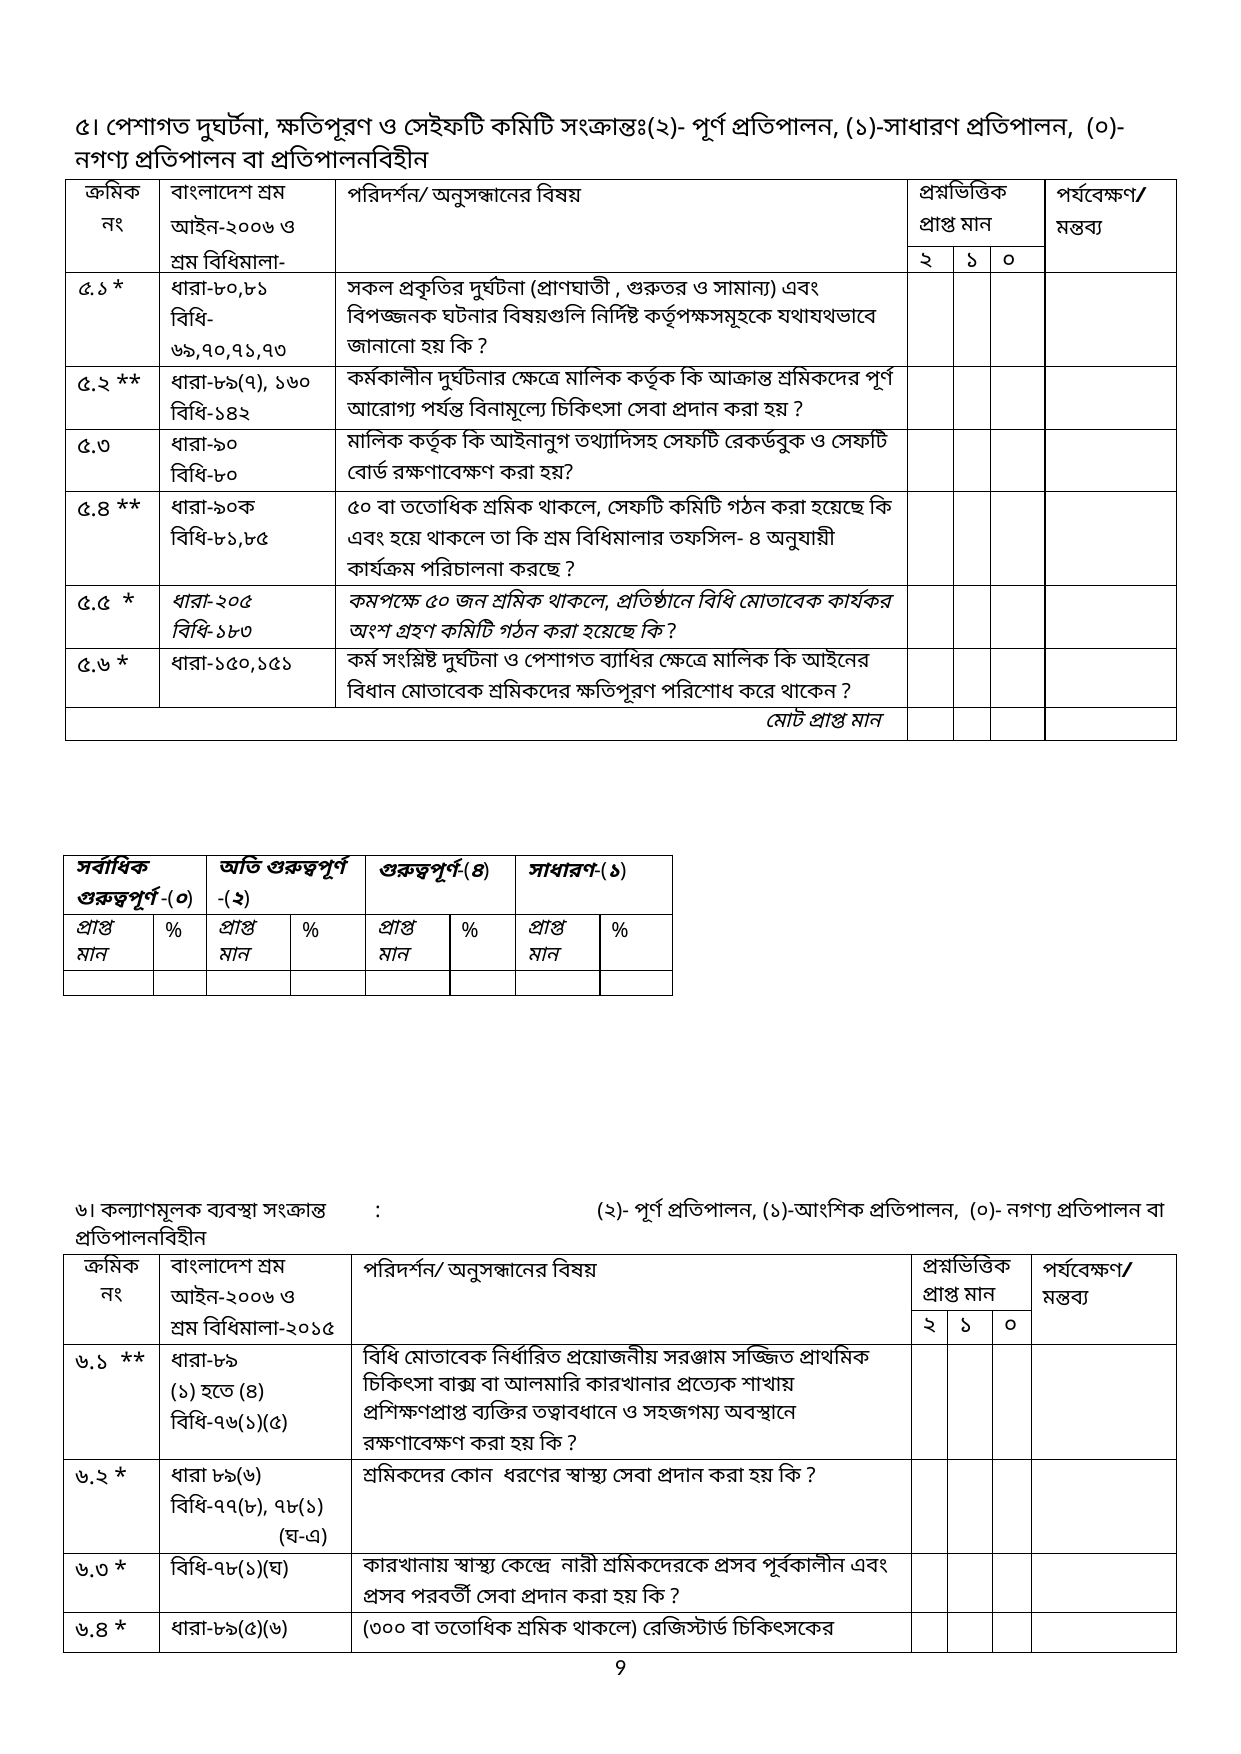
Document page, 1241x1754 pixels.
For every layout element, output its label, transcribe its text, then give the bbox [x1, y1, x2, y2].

table_cell কমপক্ষে ৫০ জন শ্রমিক থাকলে, প্রতিষ্ঠানে বিধি মোতাবেক কার্যকর অংশ গ্রহণ কমিটি গঠন করা হয়েছে কি ? [336, 586, 907, 647]
table_cell বিধি-৭৮(১)(ঘ) [160, 1554, 351, 1612]
table_cell [908, 586, 953, 647]
table_cell প্রাপ্ত মান [207, 915, 290, 970]
table_cell [912, 1345, 947, 1459]
table_cell [991, 430, 1044, 491]
table_cell % [291, 915, 365, 970]
table_header পর্যবেক্ষণ/মন্তব্য [1046, 180, 1176, 272]
table_cell ৫.৫ * [66, 586, 159, 647]
table_cell ধারা ৮৯(৬) বিধি-৭৭(৮), ৭৮(১) (ঘ-এ) [160, 1460, 351, 1552]
table_cell ০ [991, 247, 1044, 272]
table_cell [1032, 1613, 1176, 1652]
table_cell কর্ম সংশ্লিষ্ট দুর্ঘটনা ও পেশাগত ব্যাধির ক্ষেত্রে মালিক কি আইনের বিধান মোতাবেক শ্রমিকদের ক্ষতিপূরণ পরিশোধ করে থাকেন ? [336, 649, 907, 707]
table_cell ২ [908, 247, 953, 272]
table_cell ধারা-৯০ক বিধি-৮১,৮৫ [160, 492, 335, 585]
table_header অতি গুরুত্বপূর্ণ -(২) [207, 856, 365, 914]
table_cell [1046, 367, 1176, 428]
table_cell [352, 1613, 911, 1652]
table_cell [954, 430, 990, 491]
table_cell [948, 1460, 992, 1552]
table_header গুরুত্বপূর্ণ-(৪) [366, 856, 515, 914]
table_cell ৫.৪ ** [66, 492, 159, 585]
table_cell [991, 708, 1044, 740]
table_cell ধারা-১৫০,১৫১ [160, 649, 335, 707]
table_cell [1046, 430, 1176, 491]
table_cell ১ [948, 1311, 992, 1344]
table_header পরিদর্শন/ অনুসন্ধানের বিষয় [352, 1255, 911, 1344]
table_cell [912, 1613, 947, 1652]
table_cell [908, 708, 953, 740]
table_cell ৬.৪ * [64, 1613, 159, 1652]
table_cell ২ [912, 1311, 947, 1344]
table_cell [154, 971, 206, 995]
table_cell % [154, 915, 206, 970]
table_cell [908, 649, 953, 707]
table_header সাধারণ-(১) [516, 856, 672, 914]
table_cell [1032, 1345, 1176, 1459]
table_cell [1046, 586, 1176, 647]
table_cell ধারা-৮৯(৭), ১৬০ বিধি-১৪২ [160, 367, 335, 428]
table_cell [908, 367, 953, 428]
table_cell [991, 492, 1044, 585]
table_header প্রশ্নভিত্তিক প্রাপ্ত মান [908, 180, 1044, 246]
table_cell [954, 649, 990, 707]
table_cell [993, 1554, 1031, 1612]
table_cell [160, 1613, 351, 1652]
table_cell [451, 971, 515, 995]
table_cell কর্মকালীন দুর্ঘটনার ক্ষেত্রে মালিক কর্তৃক কি আক্রান্ত শ্রমিকদের পূর্ণ আরোগ্য পর্যন্ত বিনামূল্যে চিকিৎসা সেবা প্রদান করা হয় ? [336, 367, 907, 428]
table_cell [366, 971, 449, 995]
table_cell সকল প্রকৃতির দুর্ঘটনা (প্রাণঘাতী , গুরুতর ও সামান্য) এবং বিপজ্জনক ঘটনার বিষয়গুলি নির্দিষ্ট কর্তৃপক্ষসমূহকে যথাযথভাবে জানানো হয় কি ? [336, 273, 907, 366]
table_cell [908, 492, 953, 585]
table_cell [207, 971, 290, 995]
table_cell ৬.২ * [64, 1460, 159, 1552]
text ৫। পেশাগত দুঘর্টনা, ক্ষতিপূরণ ও সেইফটি কমিটি সংক্রান্তঃ(২)- পূর্ণ প্রতিপালন, (১)-সাধারণ প্রতিপালন, (০)- নগণ্য প্রতিপালন বা প্রতিপালনবিহীন [75, 109, 1165, 179]
table_cell শ্রমিকদের কোন ধরণের স্বাস্থ্য সেবা প্রদান করা হয় কি ? [352, 1460, 911, 1552]
table_cell [1032, 1554, 1176, 1612]
table_cell ধারা-৯০ বিধি-৮০ [160, 430, 335, 491]
table_cell [908, 273, 953, 366]
table_header ক্রমিক নং [64, 1255, 159, 1344]
table_cell [516, 971, 599, 995]
table_cell [954, 492, 990, 585]
table_cell [954, 708, 990, 740]
table_cell ধারা-৮০,৮১ বিধি-৬৯,৭০,৭১,৭৩ [160, 273, 335, 366]
table_cell প্রাপ্ত মান [366, 915, 449, 970]
table_cell [991, 649, 1044, 707]
table_cell [993, 1613, 1031, 1652]
table_cell [948, 1554, 992, 1612]
table_cell ৬.৩ * [64, 1554, 159, 1612]
table_cell [912, 1460, 947, 1552]
table_cell [1046, 708, 1176, 740]
table_cell [954, 586, 990, 647]
table_cell [64, 971, 153, 995]
table_cell ধারা-২০৫ বিধি-১৮৩ [160, 586, 335, 647]
table_cell প্রাপ্ত মান [64, 915, 153, 970]
table_cell বিধি মোতাবেক নির্ধারিত প্রয়োজনীয় সরঞ্জাম সজ্জিত প্রাথমিক চিকিৎসা বাক্স বা আলমারি কারখানার প্রত্যেক শাখায় প্রশিক্ষণপ্রাপ্ত ব্যক্তির তত্বাবধানে ও সহজগম্য অবস্থানে রক্ষণাবেক্ষণ করা হয় কি ? [352, 1345, 911, 1459]
table_header পর্যবেক্ষণ/মন্তব্য [1032, 1255, 1176, 1344]
table_header ক্রমিক নং [66, 180, 159, 272]
table_header বাংলাদেশ শ্রম আইন-২০০৬ ও শ্রম বিধিমালা-২০১৫ [160, 180, 335, 272]
table_cell [601, 971, 672, 995]
table_cell [948, 1345, 992, 1459]
table_cell % [451, 915, 515, 970]
table_cell ৬.১ ** [64, 1345, 159, 1459]
table_cell কারখানায় স্বাস্থ্য কেন্দ্রে নারী শ্রমিকদেরকে প্রসব পূর্বকালীন এবং প্রসব পরবর্তী সেবা প্রদান করা হয় কি ? [352, 1554, 911, 1612]
table_cell ৫.৬ * [66, 649, 159, 707]
table_cell [908, 430, 953, 491]
table_header বাংলাদেশ শ্রম আইন-২০০৬ ও শ্রম বিধিমালা-২০১৫ [160, 1255, 351, 1344]
table_cell [991, 273, 1044, 366]
table_cell ধারা-৮৯ (১) হতে (৪) বিধি-৭৬(১)(৫) [160, 1345, 351, 1459]
table_cell [1046, 273, 1176, 366]
table_cell [993, 1345, 1031, 1459]
table_cell ০ [993, 1311, 1031, 1344]
table_cell [1046, 492, 1176, 585]
table_cell [1046, 649, 1176, 707]
table_cell [991, 586, 1044, 647]
table_header সর্বাধিক গুরুত্বপূর্ণ -(০) [64, 856, 206, 914]
table_cell [1032, 1460, 1176, 1552]
table_cell প্রাপ্ত মান [516, 915, 599, 970]
table_cell ৫.২ ** [66, 367, 159, 428]
table_header প্রশ্নভিত্তিক প্রাপ্ত মান [912, 1255, 1031, 1310]
table_cell [954, 367, 990, 428]
table_cell [912, 1554, 947, 1612]
table_cell [948, 1613, 992, 1652]
table_cell [991, 367, 1044, 428]
table_cell [291, 971, 365, 995]
table_cell % [601, 915, 672, 970]
table_cell মোট প্রাপ্ত মান [66, 708, 907, 740]
table_cell ৫.১ * [66, 273, 159, 366]
table_cell ৫.৩ [66, 430, 159, 491]
table_cell [993, 1460, 1031, 1552]
table_cell মালিক কর্তৃক কি আইনানুগ তথ্যাদিসহ সেফটি রেকর্ডবুক ও সেফটি বোর্ড রক্ষণাবেক্ষণ করা হয়? [336, 430, 907, 491]
table_header পরিদর্শন/ অনুসন্ধানের বিষয় [336, 180, 907, 272]
table_cell ১ [954, 247, 990, 272]
table_cell ৫০ বা ততোধিক শ্রমিক থাকলে, সেফটি কমিটি গঠন করা হয়েছে কি এবং হয়ে থাকলে তা কি শ্রম বিধিমালার তফসিল- ৪ অনুযায়ী কার্যক্রম পরিচালনা করছে ? [336, 492, 907, 585]
table_cell [954, 273, 990, 366]
text ৬। কল্যাণমূলক ব্যবস্থা সংক্রান্ত : (২)- পূর্ণ প্রতিপালন, (১)-আংশিক প্রতিপালন, (০)- নগণ্য প্রতিপালন বা প্রতিপালনবিহীন [75, 1195, 1165, 1254]
